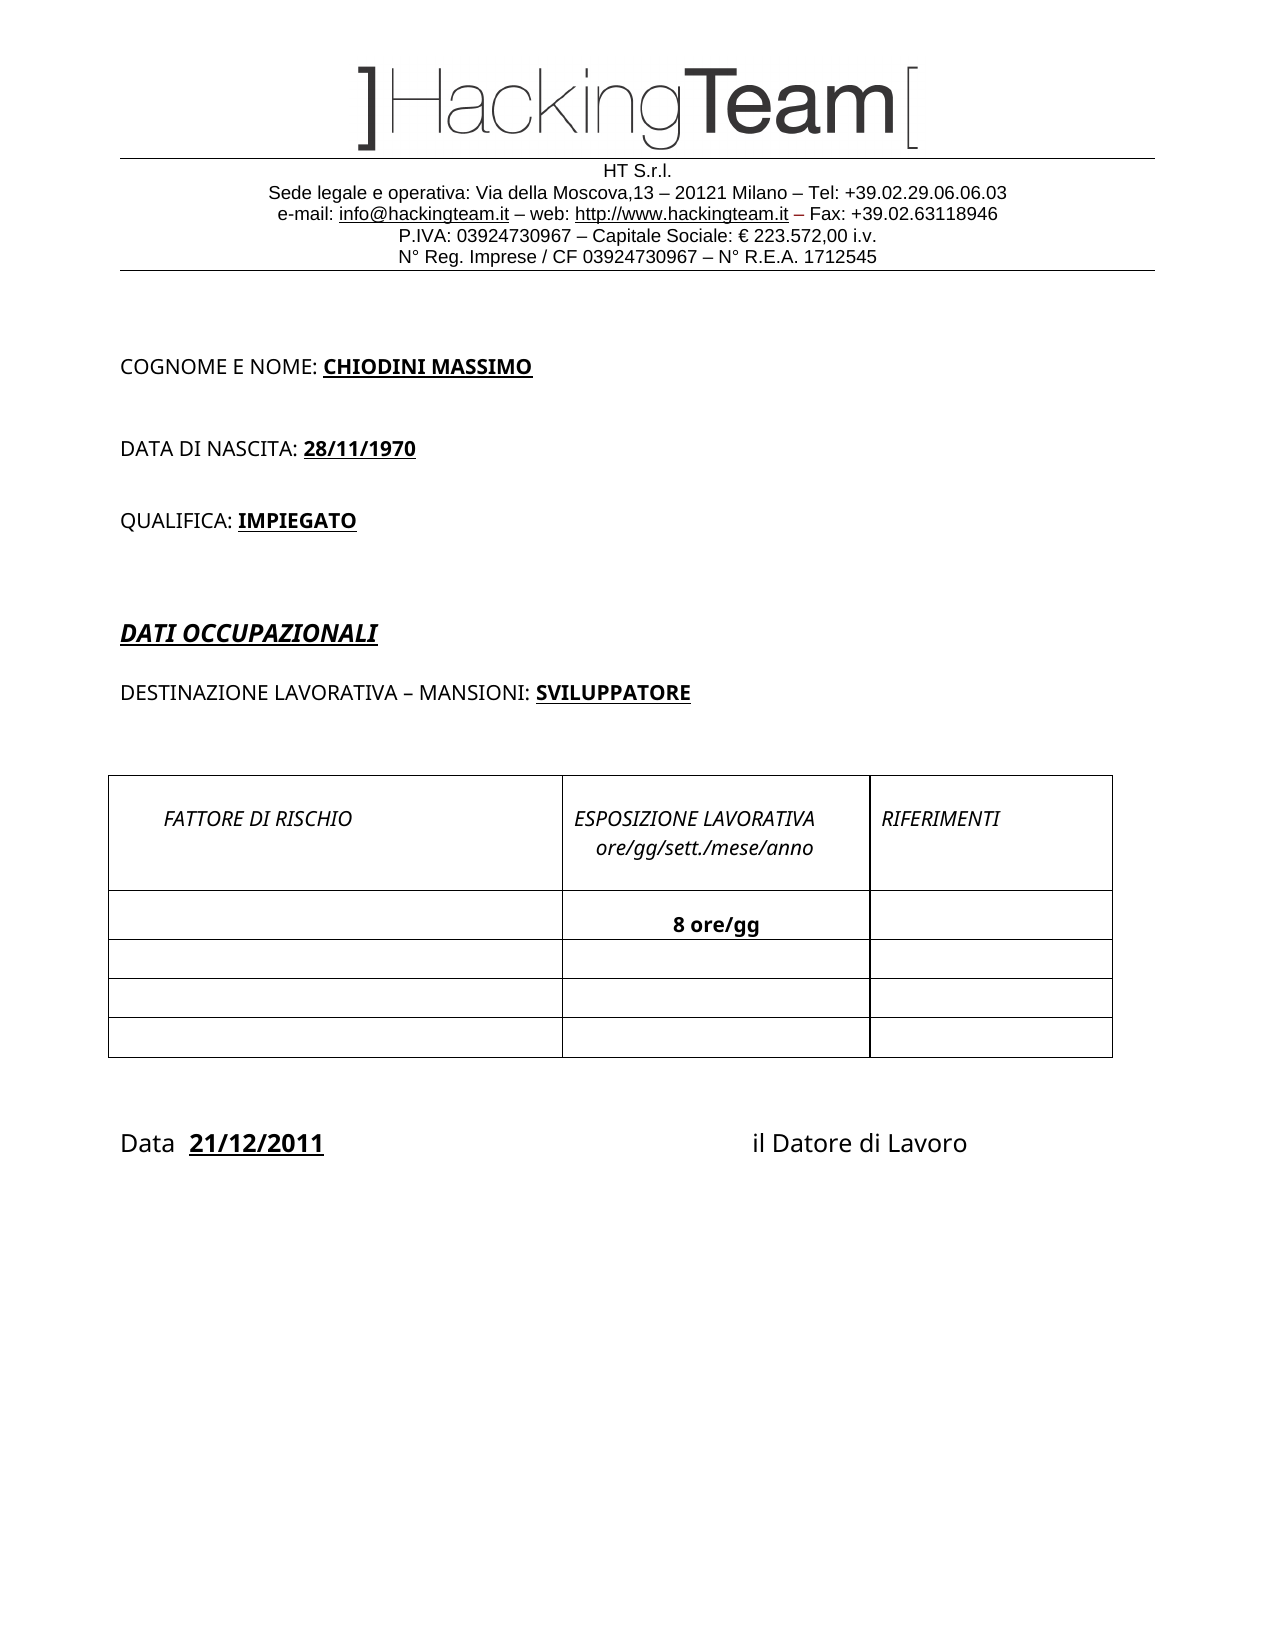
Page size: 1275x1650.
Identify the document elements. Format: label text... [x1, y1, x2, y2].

text DATA DI NASCITA: 28/11/1970 [120, 434, 1155, 462]
table_header FATTORE DI RISCHIO [109, 776, 562, 890]
table_cell [109, 979, 562, 1017]
table_cell [871, 891, 1112, 938]
table_cell [563, 940, 869, 978]
table_header RIFERIMENTI [871, 776, 1112, 890]
text QUALIFICA: IMPIEGATO [120, 507, 1155, 535]
text DATI OCCUPAZIONALI [120, 616, 1155, 650]
table_header ESPOSIZIONE LAVORATIVA ore/gg/sett./mese/anno [563, 776, 869, 890]
table_cell [871, 979, 1112, 1017]
picture [349, 56, 926, 158]
table_cell [109, 1018, 562, 1057]
table_cell [871, 1018, 1112, 1057]
table_cell [109, 940, 562, 978]
text DESTINAZIONE LAVORATIVA – MANSIONI: SVILUPPATORE [120, 678, 1155, 707]
table_cell [563, 1018, 869, 1057]
table_cell 8 ore/gg [563, 891, 869, 938]
table_cell [109, 891, 562, 938]
text Data 21/12/2011 il Datore di Lavoro [120, 1126, 1155, 1160]
table_cell [563, 979, 869, 1017]
table_cell [871, 940, 1112, 978]
text COGNOME E NOME: CHIODINI MASSIMO [120, 352, 1155, 381]
